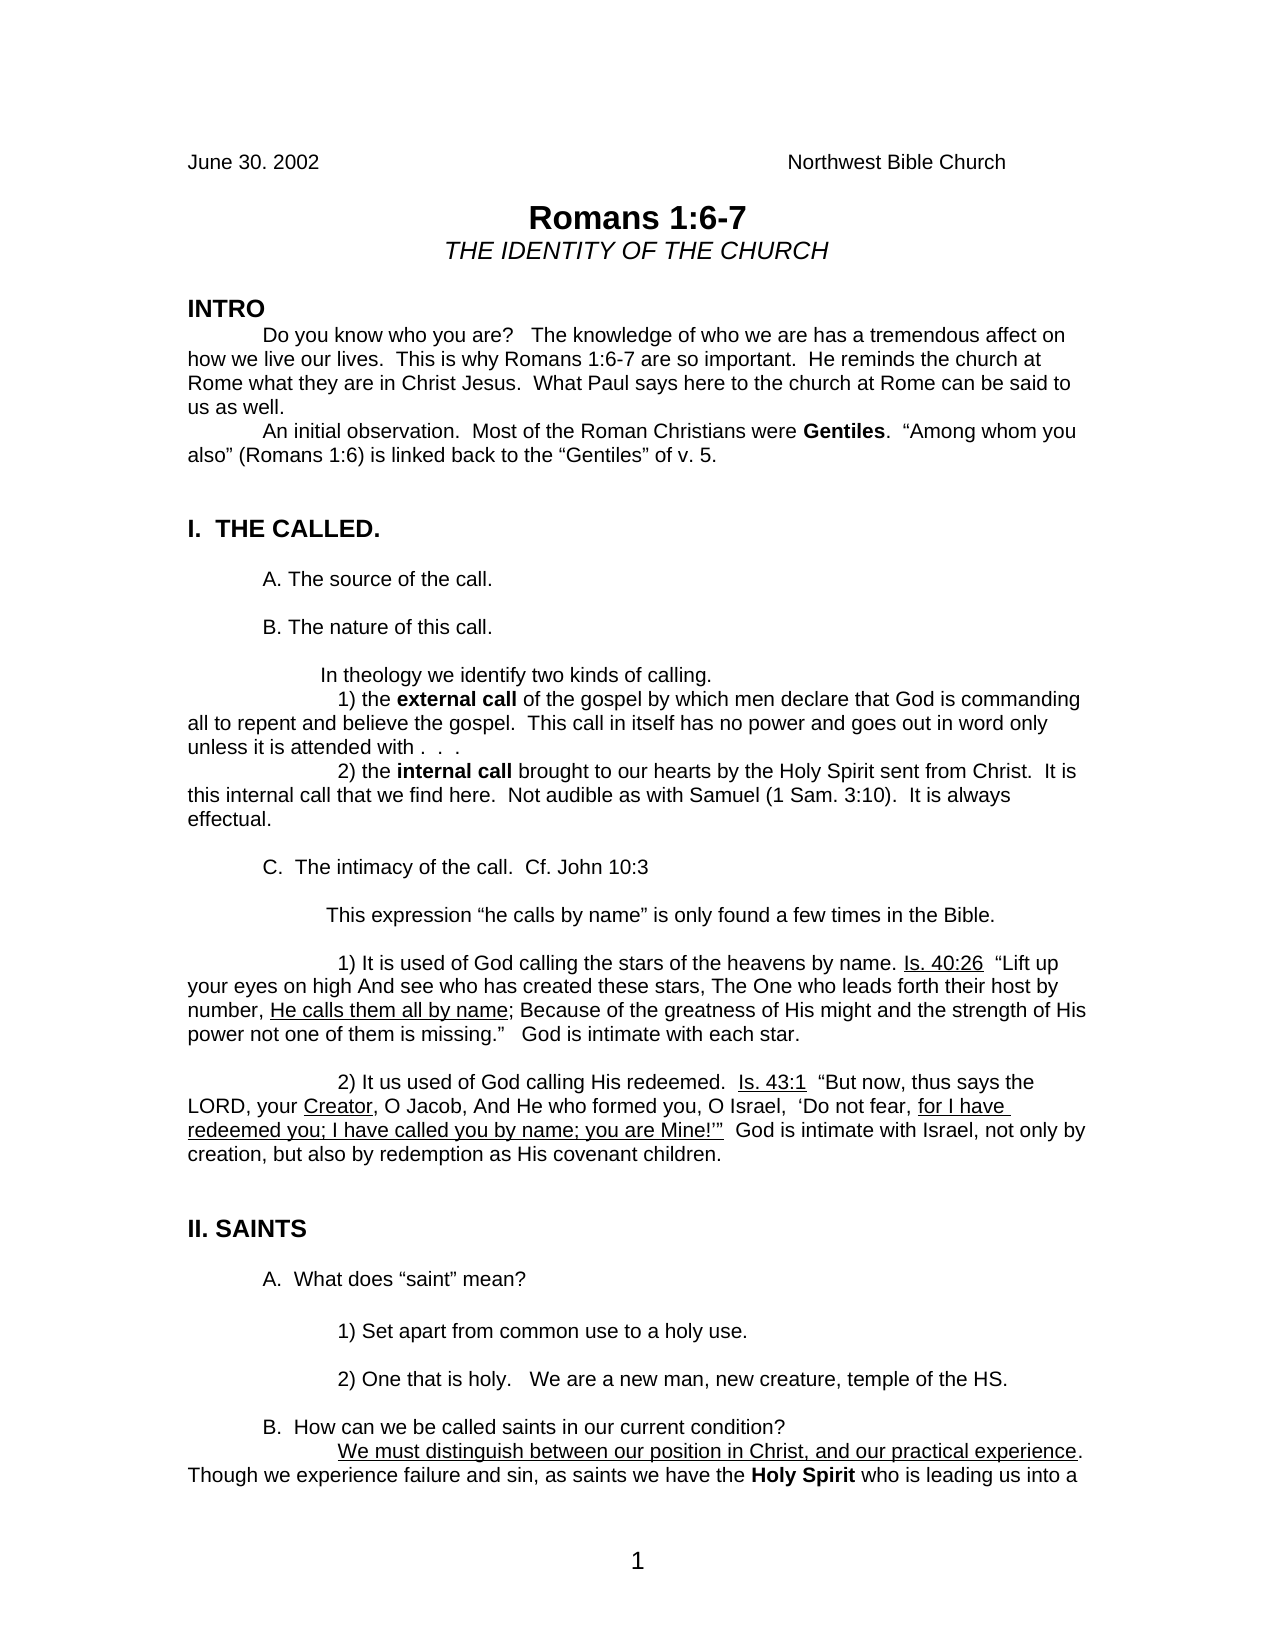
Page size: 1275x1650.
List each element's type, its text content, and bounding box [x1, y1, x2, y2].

text A. What does “saint” mean? [187, 1267, 1087, 1291]
text 1) It is used of God calling the stars of the heavens by name. Is. 40:26 “Lift up your eyes on high And see who has created these stars, The One who leads forth their host by number, He calls them all by name; Because of the greatness of His might and the strength of His power not one of them is missing.” God is intimate with each star. [187, 950, 1087, 1046]
text 1) Set apart from common use to a holy use. [187, 1319, 1087, 1343]
text 2) the internal call brought to our hearts by the Holy Spirit sent from Christ. It is this internal call that we find here. Not audible as with Samuel (1 Sam. 3:10). It is always effectual. [187, 759, 1087, 831]
text C. The intimacy of the call. Cf. John 10:3 [187, 854, 1087, 878]
text Romans 1:6-7 [187, 198, 1087, 236]
text An initial observation. Most of the Roman Christians were Gentiles. “Among whom you also” (Romans 1:6) is linked back to the “Gentiles” of v. 5. [187, 418, 1087, 466]
text THE IDENTITY OF THE CHURCH [187, 236, 1087, 265]
text A. The source of the call. [187, 567, 1087, 591]
text I. THE CALLED. [187, 514, 1087, 543]
text 1) the external call of the gospel by which men declare that God is commanding all to repent and believe the gospel. This call in itself has no power and goes out in word only unless it is attended with . . . [187, 687, 1087, 759]
text II. SAINTS [187, 1214, 1087, 1243]
text B. The nature of this call. [187, 615, 1087, 639]
text In theology we identify two kinds of calling. [187, 663, 1087, 687]
text B. How can we be called saints in our current condition? [187, 1415, 1087, 1439]
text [187, 1439, 1087, 1487]
text 2) One that is holy. We are a new man, new creature, temple of the HS. [187, 1367, 1087, 1391]
text This expression “he calls by name” is only found a few times in the Bible. [187, 902, 1087, 926]
text INTRO [187, 294, 1087, 323]
text Do you know who you are? The knowledge of who we are has a tremendous affect on how we live our lives. This is why Romans 1:6-7 are so important. He reminds the church at Rome what they are in Christ Jesus. What Paul says here to the church at Rome can be said to us as well. [187, 323, 1087, 418]
text 2) It us used of God calling His redeemed. Is. 43:1 “But now, thus says the LORD, your Creator, O Jacob, And He who formed you, O Israel, ‘Do not fear, for I have redeemed you; I have called you by name; you are Mine!’” God is intimate with Israel, not only by creation, but also by redemption as His covenant children. [187, 1070, 1087, 1166]
text June 30. 2002 Northwest Bible Church [187, 150, 1087, 174]
